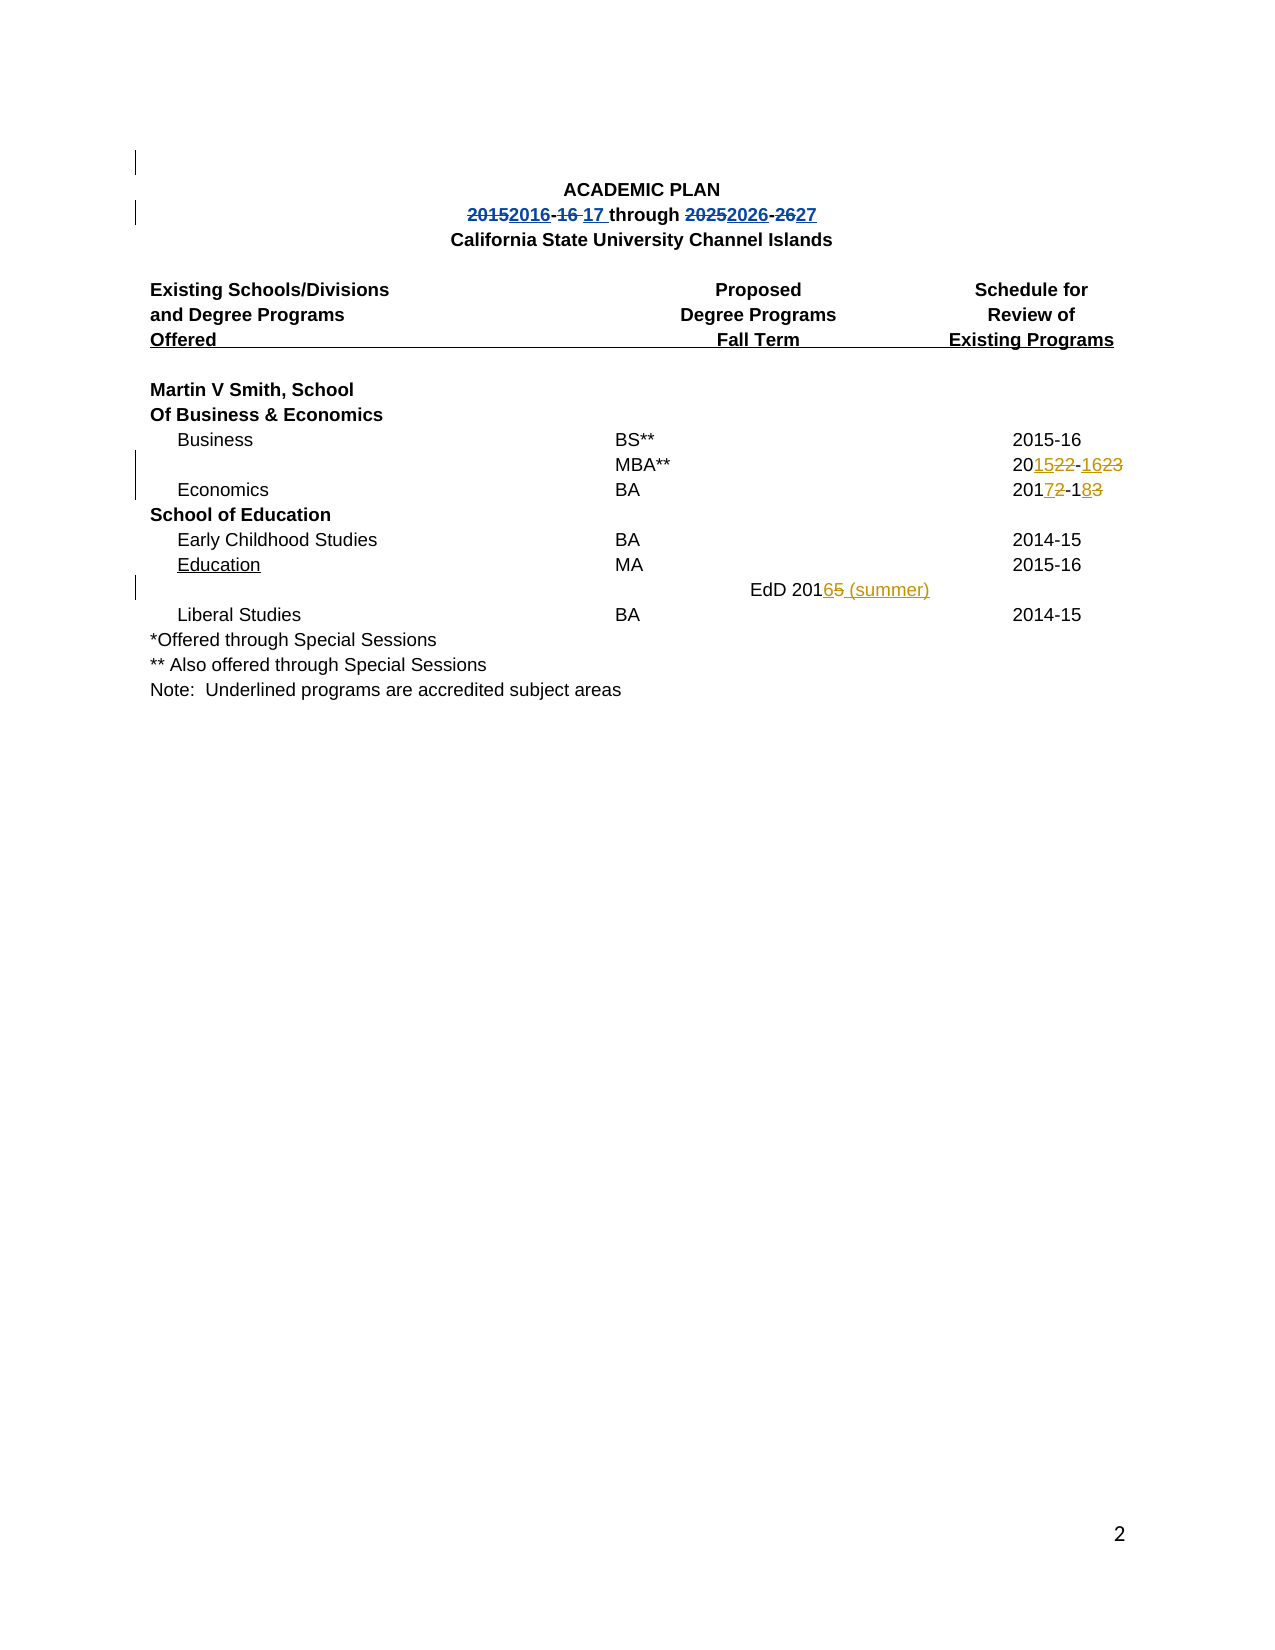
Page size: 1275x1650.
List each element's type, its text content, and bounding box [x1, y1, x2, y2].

text Early Childhood Studies BA 2014-15 [150, 525, 1133, 550]
text Business BS** 2015-16 [150, 425, 1133, 450]
text Economics BA 201-1 [150, 475, 1133, 500]
text -through - [150, 200, 1133, 225]
text ** Also offered through Special Sessions [150, 650, 1133, 675]
text Note: Underlined programs are accredited subject areas [150, 675, 1133, 700]
text Martin V Smith, School [150, 375, 1133, 400]
text ACADEMIC PLAN [150, 175, 1133, 200]
text School of Education [150, 500, 1133, 525]
text Existing Schools/Divisions Proposed Schedule for [150, 275, 1125, 300]
text *Offered through Special Sessions [150, 625, 1133, 650]
text California State University Channel Islands [150, 225, 1133, 250]
text MBA** 20- [150, 450, 1133, 475]
text EdD 201 [150, 575, 1133, 600]
text Education MA 2015-16 [150, 550, 1133, 575]
text Of Business & Economics [150, 400, 1133, 425]
text Liberal Studies BA 2014-15 [150, 600, 1133, 625]
text and Degree Programs Degree Programs Review of [150, 300, 1125, 325]
text Offered Fall Term Existing Programs [150, 325, 1125, 350]
